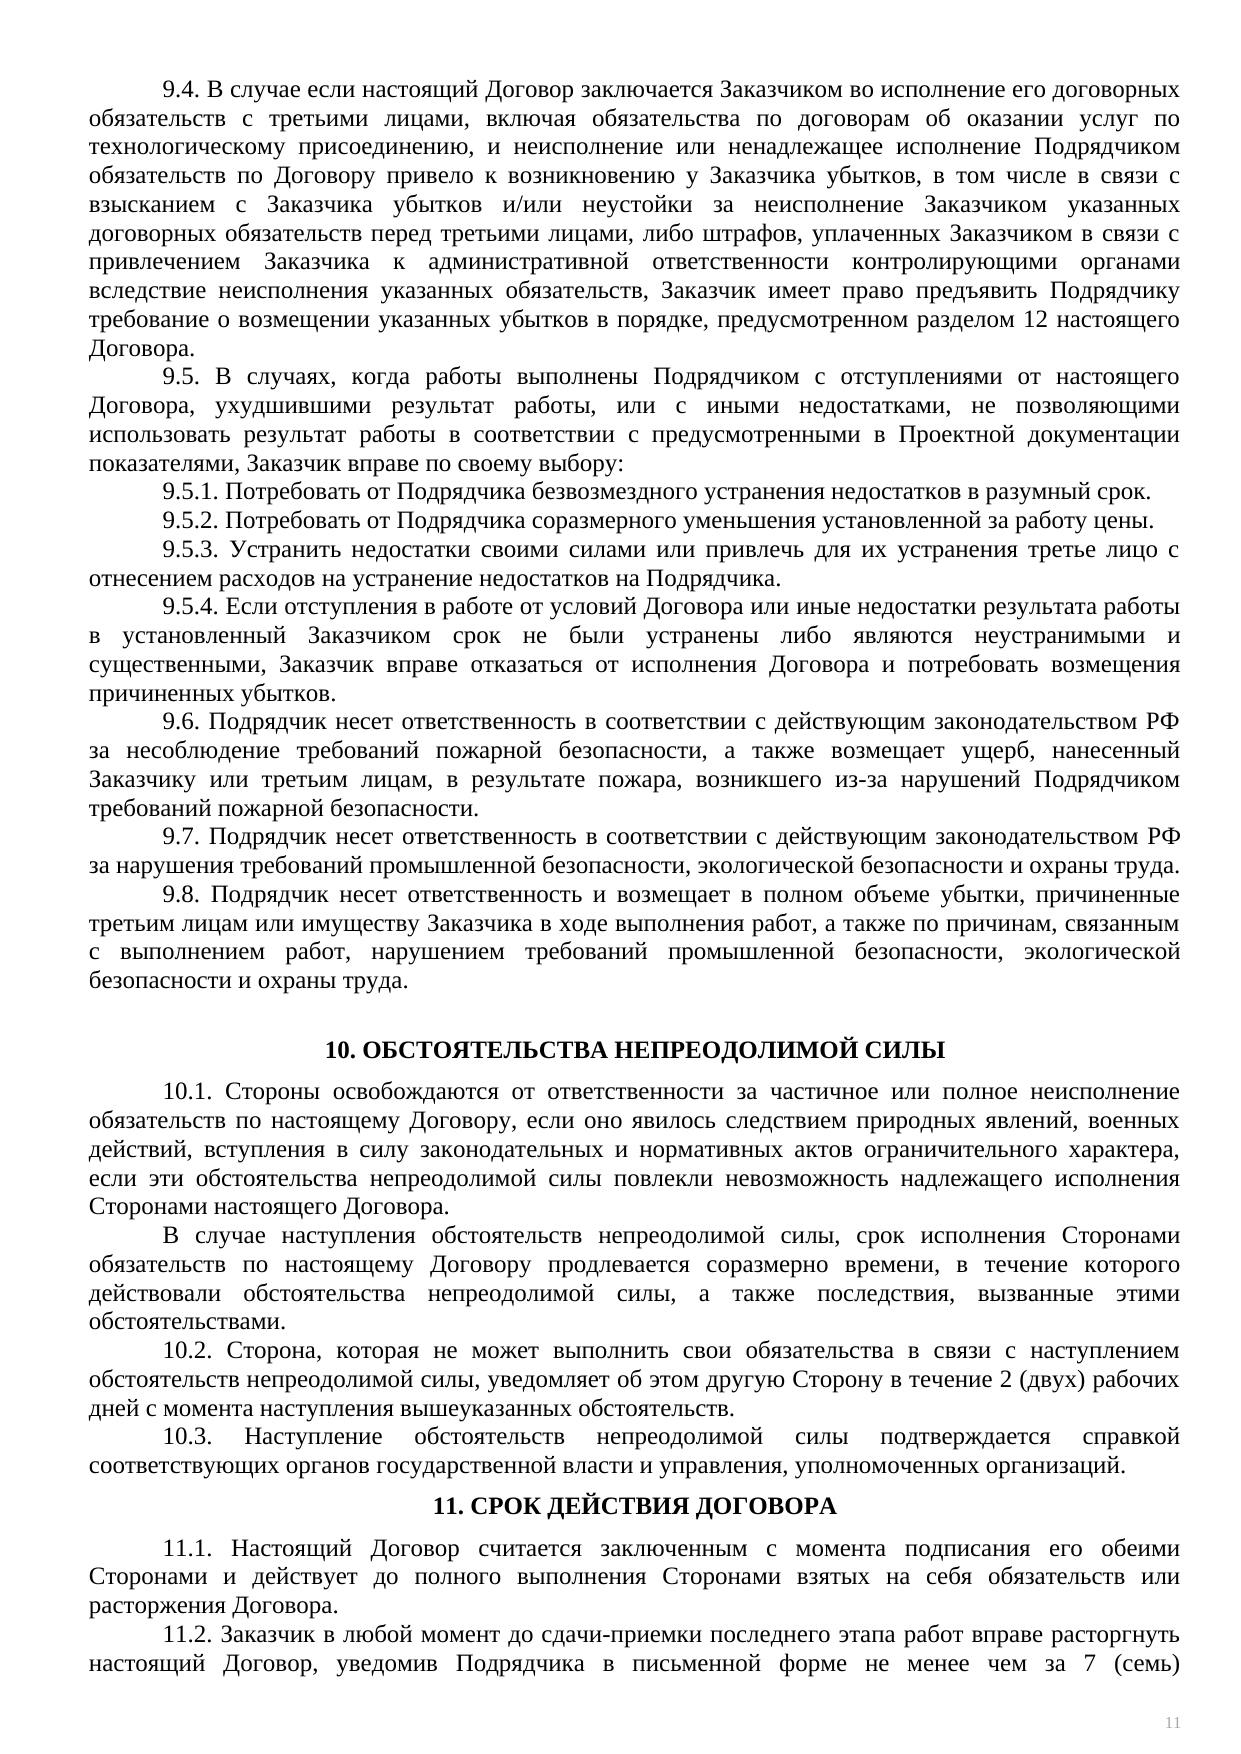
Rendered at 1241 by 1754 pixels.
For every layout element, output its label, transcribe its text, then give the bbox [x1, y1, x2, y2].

text 11.1. Настоящий Договор считается заключенным с момента подписания его обеими Сторонами и действует до полного выполнения Сторонами взятых на себя обязательств или расторжения Договора. [89, 1533, 1181, 1619]
text 9.7. Подрядчик несет ответственность в соответствии с действующим законодательством РФ за нарушения требований промышленной безопасности, экологической безопасности и охраны труда. [89, 821, 1181, 879]
text 9.4. В случае если настоящий Договор заключается Заказчиком во исполнение его договорных обязательств с третьими лицами, включая обязательства по договорам об оказании услуг по технологическому присоединению, и неисполнение или ненадлежащее исполнение Подрядчиком обязательств по Договору привело к возникновению у Заказчика убытков, в том числе в связи с взысканием с Заказчика убытков и/или неустойки за неисполнение Заказчиком указанных договорных обязательств перед третьими лицами, либо штрафов, уплаченных Заказчиком в связи с привлечением Заказчика к административной ответственности контролирующими органами вследствие неисполнения указанных обязательств, Заказчик имеет право предъявить Подрядчику требование о возмещении указанных убытков в порядке, предусмотренном разделом 12 настоящего Договора. [89, 74, 1181, 361]
text 10.3. Наступление обстоятельств непреодолимой силы подтверждается справкой соответствующих органов государственной власти и управления, уполномоченных организаций. [89, 1421, 1181, 1479]
text 9.5.1. Потребовать от Подрядчика безвозмездного устранения недостатков в разумный срок. [89, 476, 1181, 505]
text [89, 1619, 1181, 1676]
text 9.5.2. Потребовать от Подрядчика соразмерного уменьшения установленной за работу цены. [89, 505, 1181, 534]
text 9.6. Подрядчик несет ответственность в соответствии с действующим законодательством РФ за несоблюдение требований пожарной безопасности, а также возмещает ущерб, нанесенный Заказчику или третьим лицам, в результате пожара, возникшего из-за нарушений Подрядчиком требований пожарной безопасности. [89, 706, 1181, 821]
text 10.1. Стороны освобождаются от ответственности за частичное или полное неисполнение обязательств по настоящему Договору, если оно явилось следствием природных явлений, военных действий, вступления в силу законодательных и нормативных актов ограничительного характера, если эти обстоятельства непреодолимой силы повлекли невозможность надлежащего исполнения Сторонами настоящего Договора. [89, 1076, 1181, 1220]
text 10.2. Сторона, которая не может выполнить свои обязательства в связи с наступлением обстоятельств непреодолимой силы, уведомляет об этом другую Сторону в течение 2 (двух) рабочих дней с момента наступления вышеуказанных обстоятельств. [89, 1335, 1181, 1421]
text 11. СРОК ДЕЙСТВИЯ ДОГОВОРА [89, 1491, 1181, 1520]
text 9.5. В случаях, когда работы выполнены Подрядчиком с отступлениями от настоящего Договора, ухудшившими результат работы, или с иными недостатками, не позволяющими использовать результат работы в соответствии с предусмотренными в Проектной документации показателями, Заказчик вправе по своему выбору: [89, 361, 1181, 476]
text В случае наступления обстоятельств непреодолимой силы, срок исполнения Сторонами обязательств по настоящему Договору продлевается соразмерно времени, в течение которого действовали обстоятельства непреодолимой силы, а также последствия, вызванные этими обстоятельствами. [89, 1220, 1181, 1335]
text 10. ОБСТОЯТЕЛЬСТВА НЕПРЕОДОЛИМОЙ СИЛЫ [89, 1035, 1181, 1064]
text 9.5.4. Если отступления в работе от условий Договора или иные недостатки результата работы в установленный Заказчиком срок не были устранены либо являются неустранимыми и существенными, Заказчик вправе отказаться от исполнения Договора и потребовать возмещения причиненных убытков. [89, 591, 1181, 706]
text 9.5.3. Устранить недостатки своими силами или привлечь для их устранения третье лицо с отнесением расходов на устранение недостатков на Подрядчика. [89, 534, 1181, 591]
text 9.8. Подрядчик несет ответственность и возмещает в полном объеме убытки, причиненные третьим лицам или имуществу Заказчика в ходе выполнения работ, а также по причинам, связанным с выполнением работ, нарушением требований промышленной безопасности, экологической безопасности и охраны труда. [89, 879, 1181, 994]
